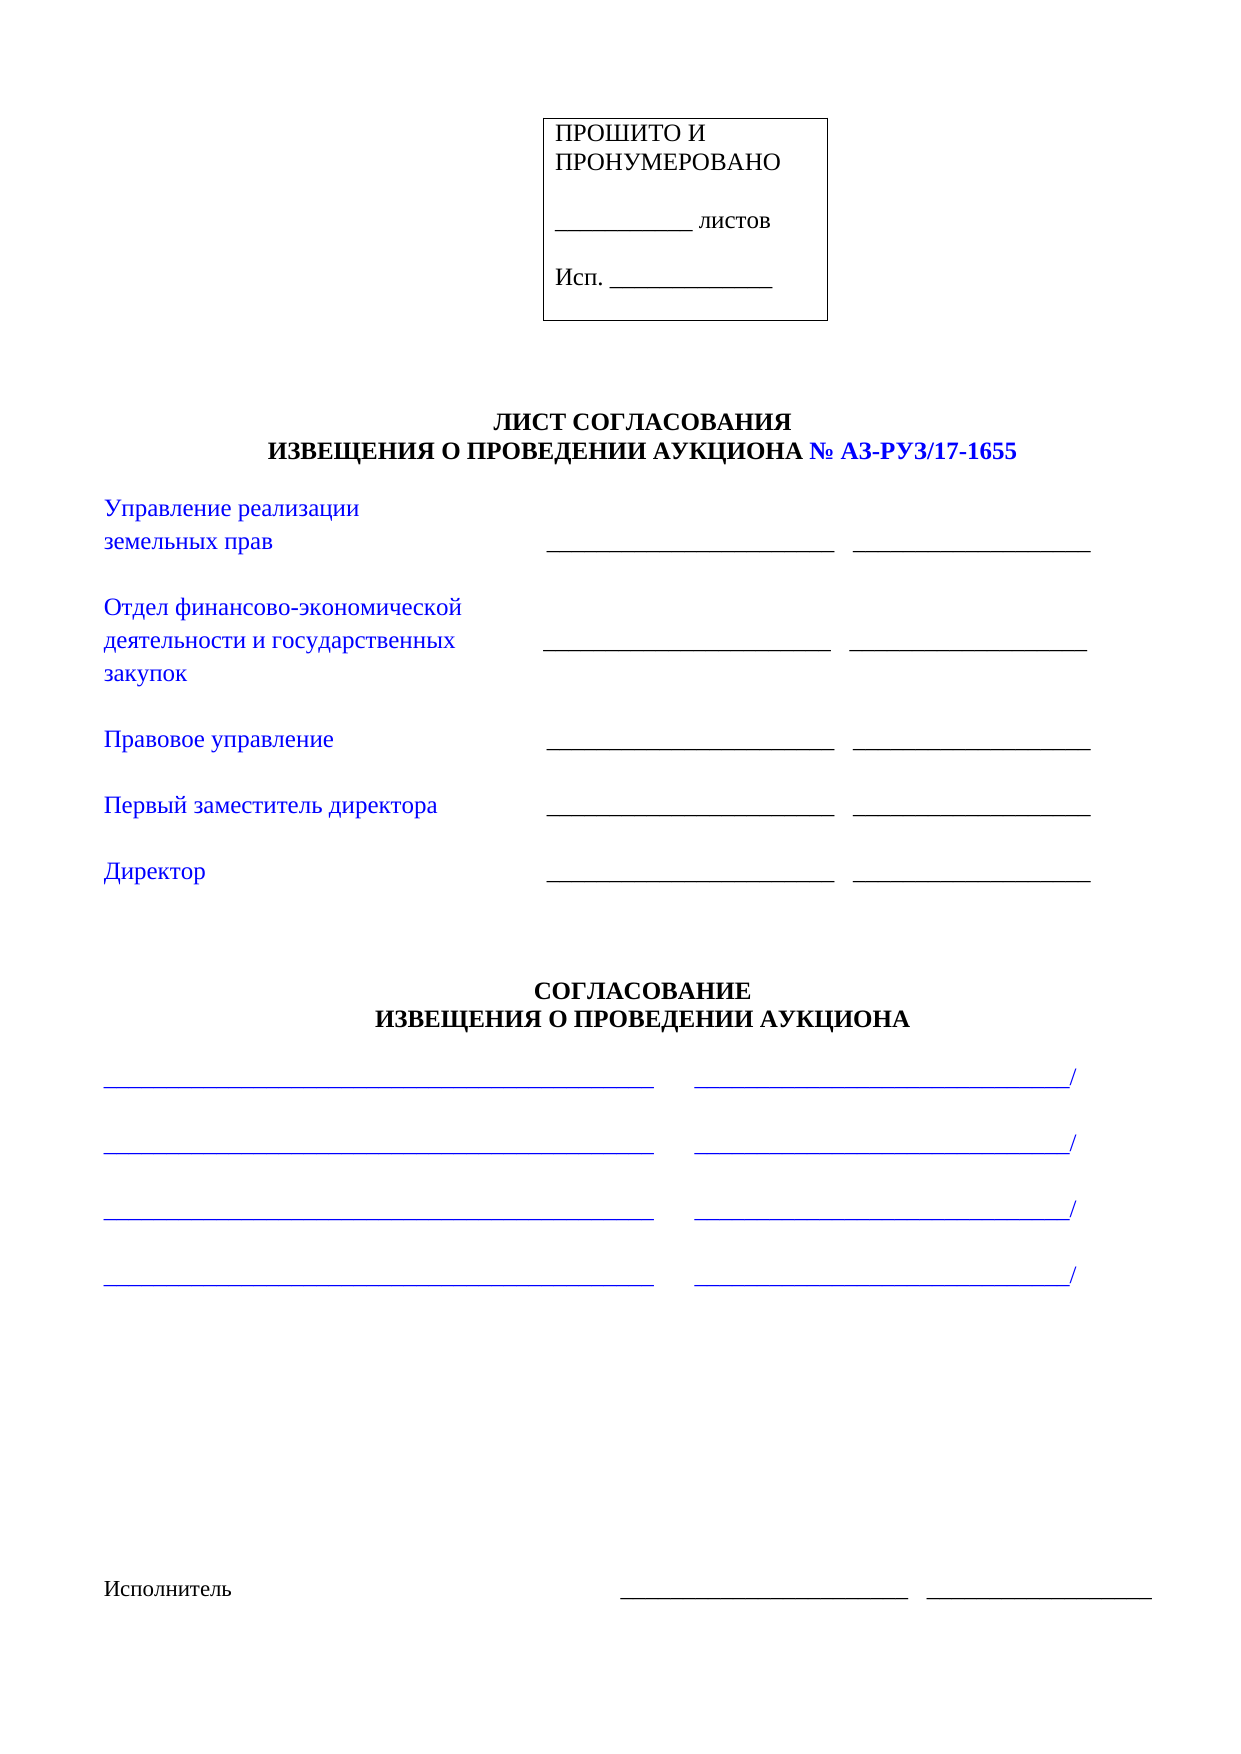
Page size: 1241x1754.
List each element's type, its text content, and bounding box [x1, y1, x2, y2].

text ИЗВЕЩЕНИЯ О ПРОВЕДЕНИИ АУКЦИОНА № АЗ-РУЗ/17-1655 [103, 436, 1181, 464]
text ИЗВЕЩЕНИЯ О ПРОВЕДЕНИИ АУКЦИОНА [103, 1004, 1181, 1033]
text Первый заместитель директора _______________________ ___________________ [103, 790, 1181, 819]
text деятельности и государственных _______________________ ___________________ [103, 625, 1181, 654]
text СОГЛАСОВАНИЕ [103, 976, 1181, 1004]
text ____________________________________________ ______________________________/ [103, 1062, 1181, 1091]
text ____________________________________________ ______________________________/ [103, 1194, 1181, 1223]
text Исполнитель _______________________ __________________ [103, 1573, 1181, 1602]
text ____________________________________________ ______________________________/ [103, 1128, 1181, 1157]
text ЛИСТ СОГЛАСОВАНИЯ [103, 407, 1181, 436]
text Директор _______________________ ___________________ [103, 856, 1181, 885]
text Правовое управление _______________________ ___________________ [103, 724, 1181, 753]
table_header ПРОШИТО И ПРОНУМЕРОВАНО ___________ листов Исп. _____________ [544, 119, 827, 320]
text земельных прав _______________________ ___________________ [103, 526, 1181, 555]
text Управление реализации [103, 493, 1181, 522]
text ____________________________________________ ______________________________/ [103, 1260, 1181, 1289]
text Отдел финансово-экономической [103, 592, 1181, 621]
text закупок [103, 658, 1181, 687]
